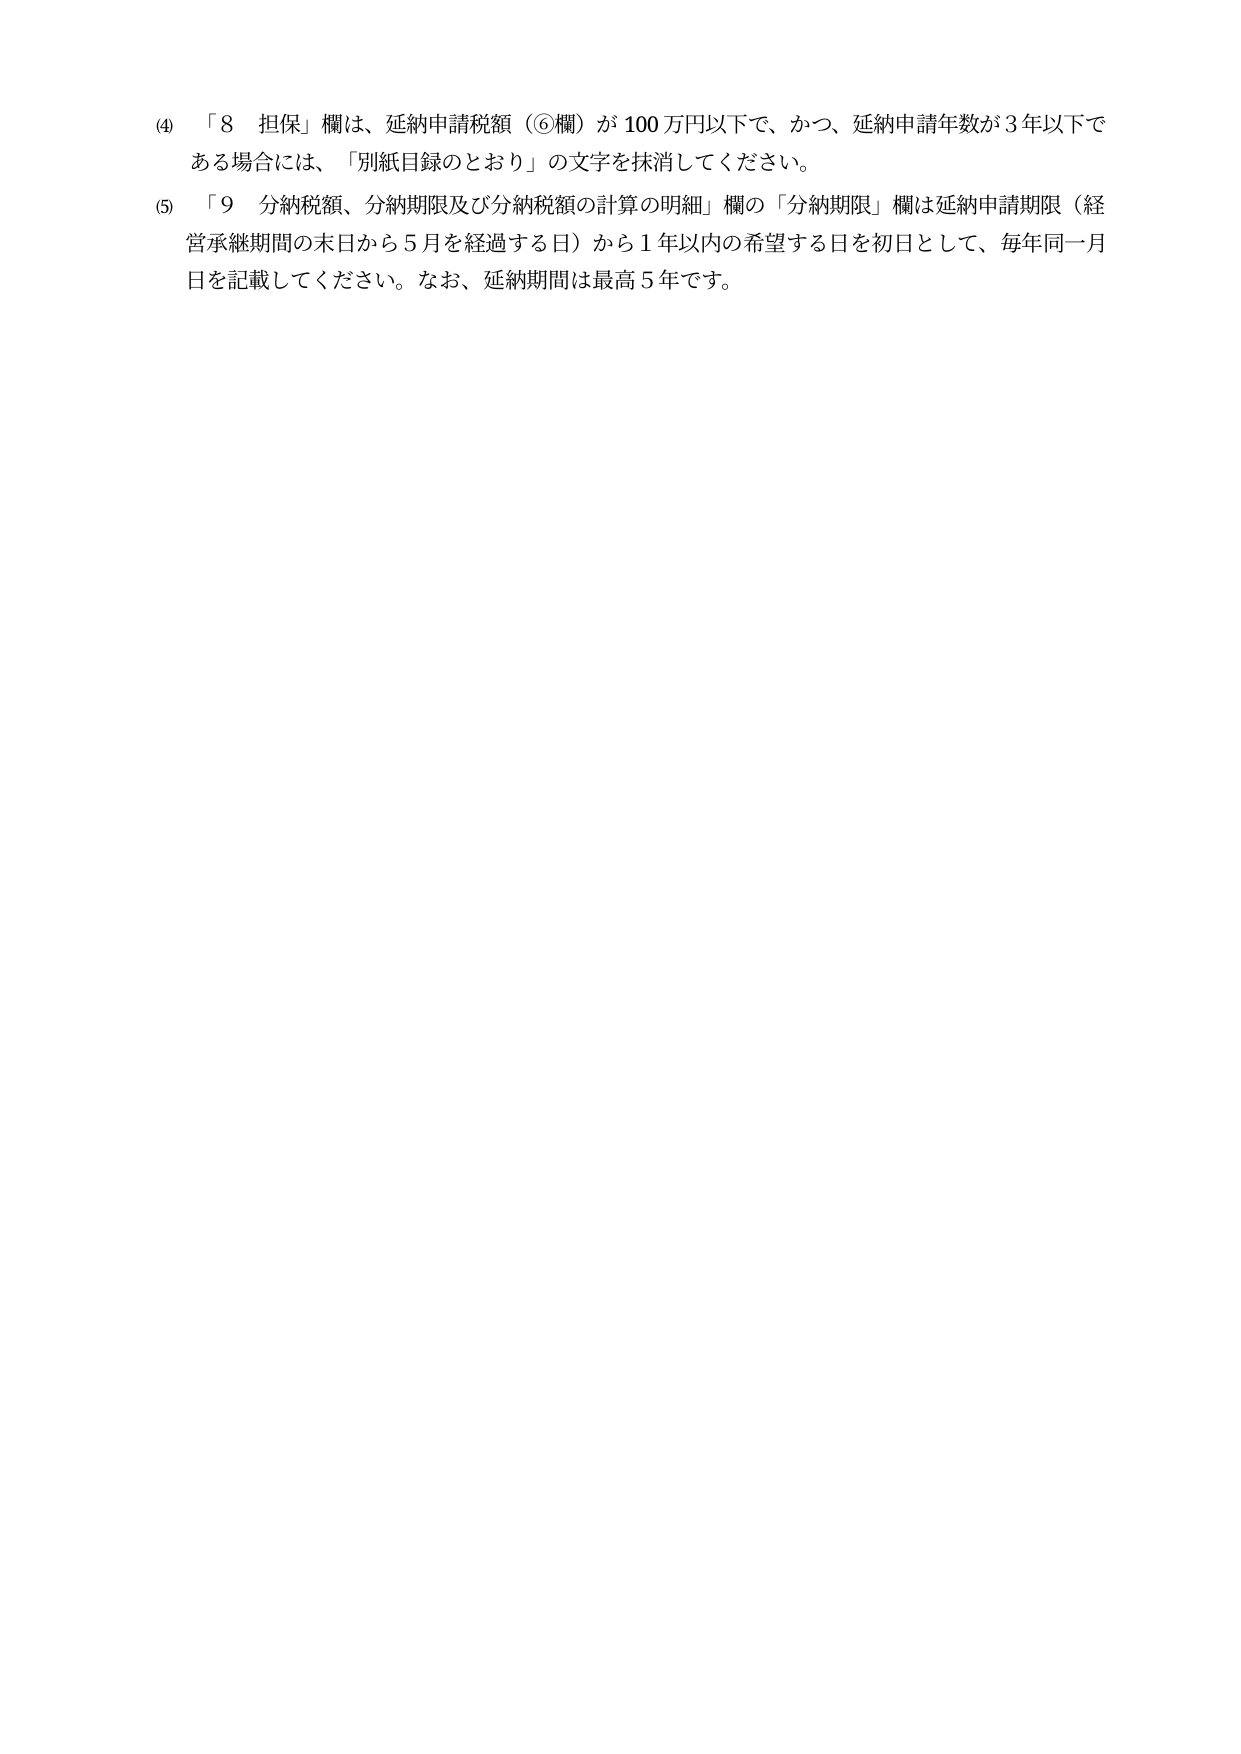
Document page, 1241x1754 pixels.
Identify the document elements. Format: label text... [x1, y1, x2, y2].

text ⑷ 「８ 担保」欄は、延納申請税額（⑥欄）が100万円以下で、かつ、延納申請年数が３年以下である場合には、「別紙目録のとおり」の文字を抹消してください。 [155, 104, 1108, 179]
text ⑸ 「９ 分納税額、分納期限及び分納税額の計算の明細」欄の「分納期限」欄は延納申請期限（経営承継期間の末日から５月を経過する日）から１年以内の希望する日を初日として、毎年同一月日を記載してください。なお、延納期間は最高５年です。 [155, 187, 1108, 299]
